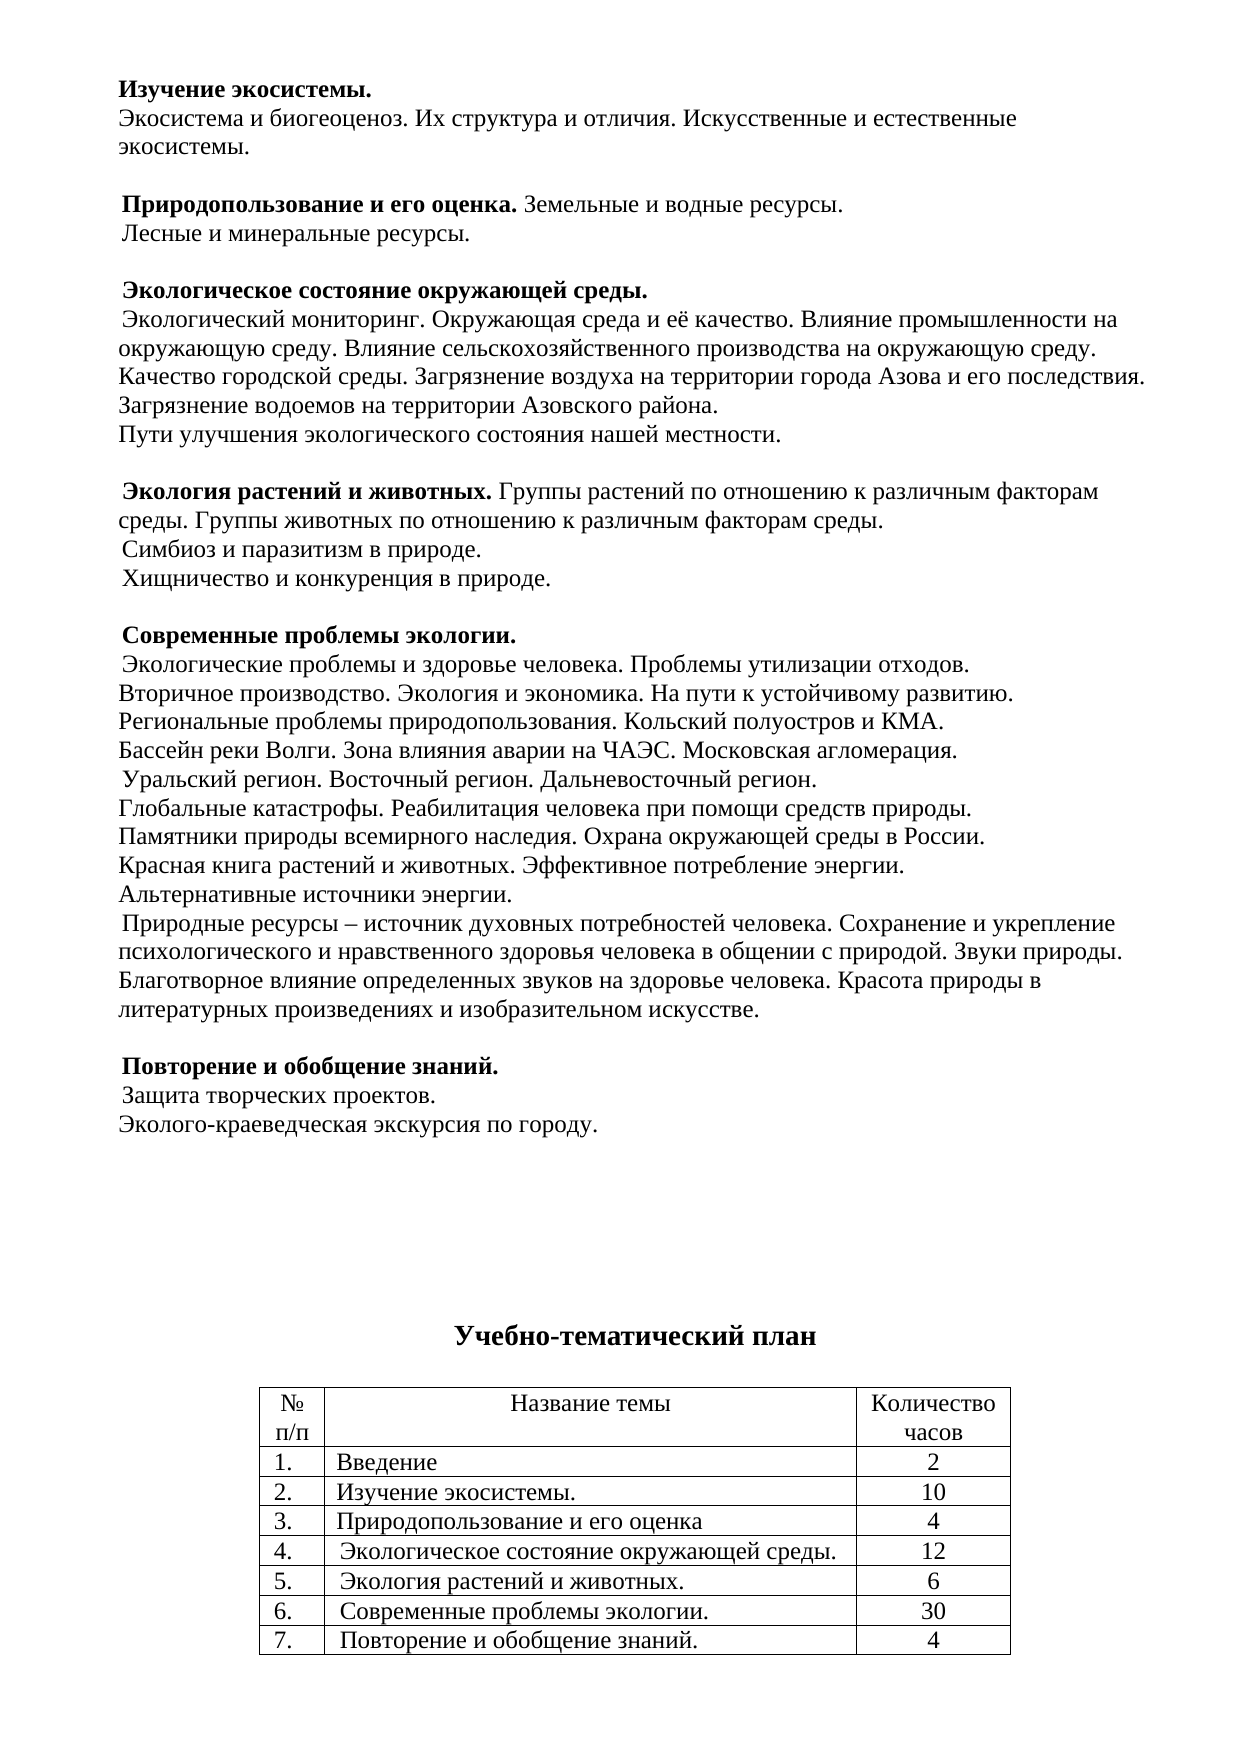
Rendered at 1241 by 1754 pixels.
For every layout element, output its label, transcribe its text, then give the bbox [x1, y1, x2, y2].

text Бассейн реки Волги. Зона влияния аварии на ЧАЭС. Московская агломерация. [118, 735, 1152, 764]
table_cell Изучение экосистемы. [325, 1477, 856, 1505]
text Повторение и обобщение знаний. [118, 1051, 1152, 1080]
table_cell Природопользование и его оценка [325, 1506, 856, 1535]
text Современные проблемы экологии. [118, 620, 1152, 649]
text Защита творческих проектов. [118, 1080, 1152, 1109]
table_cell [260, 1626, 324, 1654]
text Уральский регион. Восточный регион. Дальневосточный регион. [118, 764, 1152, 793]
table_cell Повторение и обобщение знаний. [325, 1626, 856, 1654]
text Экологический мониторинг. Окружающая среда и её качество. Влияние промышленности на окружающую среду. Влияние сельскохозяйственного производства на окружающую среду. Качество городской среды. Загрязнение воздуха на территории города Азова и его последствия. Загрязнение водоемов на территории Азовского района. [118, 304, 1152, 419]
text Альтернативные источники энергии. [118, 879, 1152, 908]
table_cell 30 [857, 1596, 1010, 1624]
table_cell Экологическое состояние окружающей среды. [325, 1536, 856, 1565]
text Памятники природы всемирного наследия. Охрана окружающей среды в России. [118, 821, 1152, 850]
text Экологическое состояние окружающей среды. [118, 275, 1152, 304]
table_cell Современные проблемы экологии. [325, 1596, 856, 1624]
table_cell [260, 1596, 324, 1624]
text Лесные и минеральные ресурсы. [118, 218, 1152, 246]
table_cell [260, 1566, 324, 1595]
text Глобальные катастрофы. Реабилитация человека при помощи средств природы. [118, 793, 1152, 821]
table_cell 2 [857, 1447, 1010, 1476]
table_cell [260, 1447, 324, 1476]
table_header Название темы [325, 1388, 856, 1446]
text Экологические проблемы и здоровье человека. Проблемы утилизации отходов. [118, 649, 1152, 678]
table_header № п/п [260, 1388, 324, 1446]
table_cell 4 [857, 1626, 1010, 1654]
text Региональные проблемы природопользования. Кольский полуостров и КМА. [118, 706, 1152, 735]
text Вторичное производство. Экология и экономика. На пути к устойчивому развитию. [118, 678, 1152, 706]
title Учебно-тематический план [118, 1318, 1152, 1352]
table_header Количество часов [857, 1388, 1010, 1446]
table_cell 4 [857, 1506, 1010, 1535]
table_cell Введение [325, 1447, 856, 1476]
table_cell 6 [857, 1566, 1010, 1595]
table_cell [260, 1506, 324, 1535]
table_cell [260, 1477, 324, 1505]
text Изучение экосистемы. [118, 74, 1152, 103]
table_cell Экология растений и животных. [325, 1566, 856, 1595]
table_cell [260, 1536, 324, 1565]
text Природные ресурсы – источник духовных потребностей человека. Сохранение и укрепление психологического и нравственного здоровья человека в общении с природой. Звуки природы. Благотворное влияние определенных звуков на здоровье человека. Красота природы в литературных произведениях и изобразительном искусстве. [118, 908, 1152, 1023]
text Экосистема и биогеоценоз. Их структура и отличия. Искусственные и естественные экосистемы. [118, 103, 1152, 160]
text Эколого-краеведческая экскурсия по городу. [118, 1109, 1152, 1138]
text Симбиоз и паразитизм в природе. [118, 534, 1152, 563]
text Красная книга растений и животных. Эффективное потребление энергии. [118, 850, 1152, 879]
text Пути улучшения экологического состояния нашей местности. [118, 419, 1152, 448]
text Природопользование и его оценка. Земельные и водные ресурсы. [118, 189, 1152, 218]
text Экология растений и животных. Группы растений по отношению к различным факторам среды. Группы животных по отношению к различным факторам среды. [118, 476, 1152, 534]
text Хищничество и конкуренция в природе. [118, 563, 1152, 591]
table_cell 12 [857, 1536, 1010, 1565]
table_cell 10 [857, 1477, 1010, 1505]
